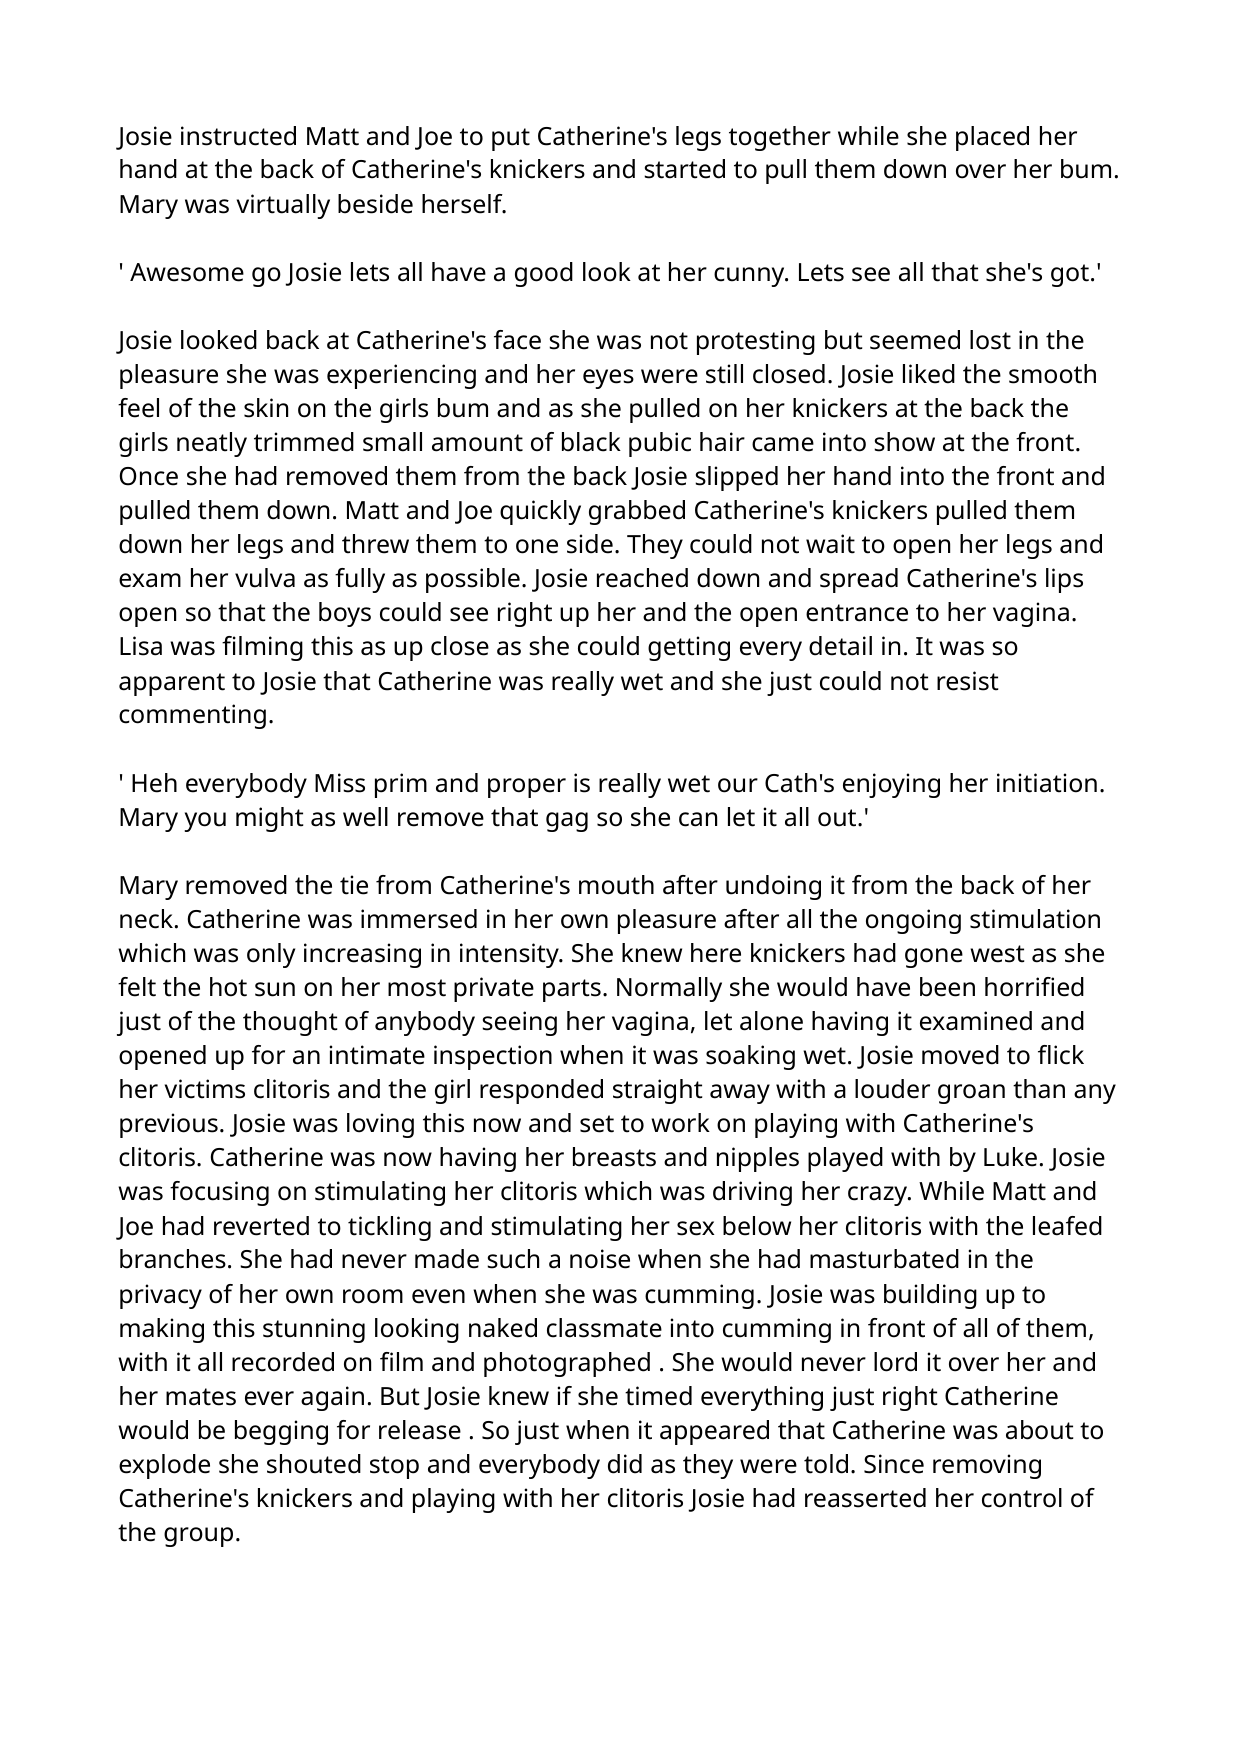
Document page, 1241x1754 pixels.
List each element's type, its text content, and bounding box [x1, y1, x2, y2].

text Josie looked back at Catherine's face she was not protesting but seemed lost in the pleasure she was experiencing and her eyes were still closed. Josie liked the smooth feel of the skin on the girls bum and as she pulled on her knickers at the back the girls neatly trimmed small amount of black pubic hair came into show at the front. Once she had removed them from the back Josie slipped her hand into the front and pulled them down. Matt and Joe quickly grabbed Catherine's knickers pulled them down her legs and threw them to one side. They could not wait to open her legs and exam her vulva as fully as possible. Josie reached down and spread Catherine's lips open so that the boys could see right up her and the open entrance to her vagina. Lisa was filming this as up close as she could getting every detail in. It was so apparent to Josie that Catherine was really wet and she just could not resist commenting. [118, 322, 1122, 731]
text ' Heh everybody Miss prim and proper is really wet our Cath's enjoying her initiation. Mary you might as well remove that gag so she can let it all out.' [118, 765, 1122, 833]
text Mary removed the tie from Catherine's mouth after undoing it from the back of her neck. Catherine was immersed in her own pleasure after all the ongoing stimulation which was only increasing in intensity. She knew here knickers had gone west as she felt the hot sun on her most private parts. Normally she would have been horrified just of the thought of anybody seeing her vagina, let alone having it examined and opened up for an intimate inspection when it was soaking wet. Josie moved to flick her victims clitoris and the girl responded straight away with a louder groan than any previous. Josie was loving this now and set to work on playing with Catherine's clitoris. Catherine was now having her breasts and nipples played with by Luke. Josie was focusing on stimulating her clitoris which was driving her crazy. While Matt and Joe had reverted to tickling and stimulating her sex below her clitoris with the leafed branches. She had never made such a noise when she had masturbated in the privacy of her own room even when she was cumming. Josie was building up to making this stunning looking naked classmate into cumming in front of all of them, with it all recorded on film and photographed . She would never lord it over her and her mates ever again. But Josie knew if she timed everything just right Catherine would be begging for release . So just when it appeared that Catherine was about to explode she shouted stop and everybody did as they were told. Since removing Catherine's knickers and playing with her clitoris Josie had reasserted her control of the group. [118, 867, 1122, 1549]
text ' Awesome go Josie lets all have a good look at her cunny. Lets see all that she's got.' [118, 254, 1122, 288]
text Josie instructed Matt and Joe to put Catherine's legs together while she placed her hand at the back of Catherine's knickers and started to pull them down over her bum. Mary was virtually beside herself. [118, 118, 1122, 220]
